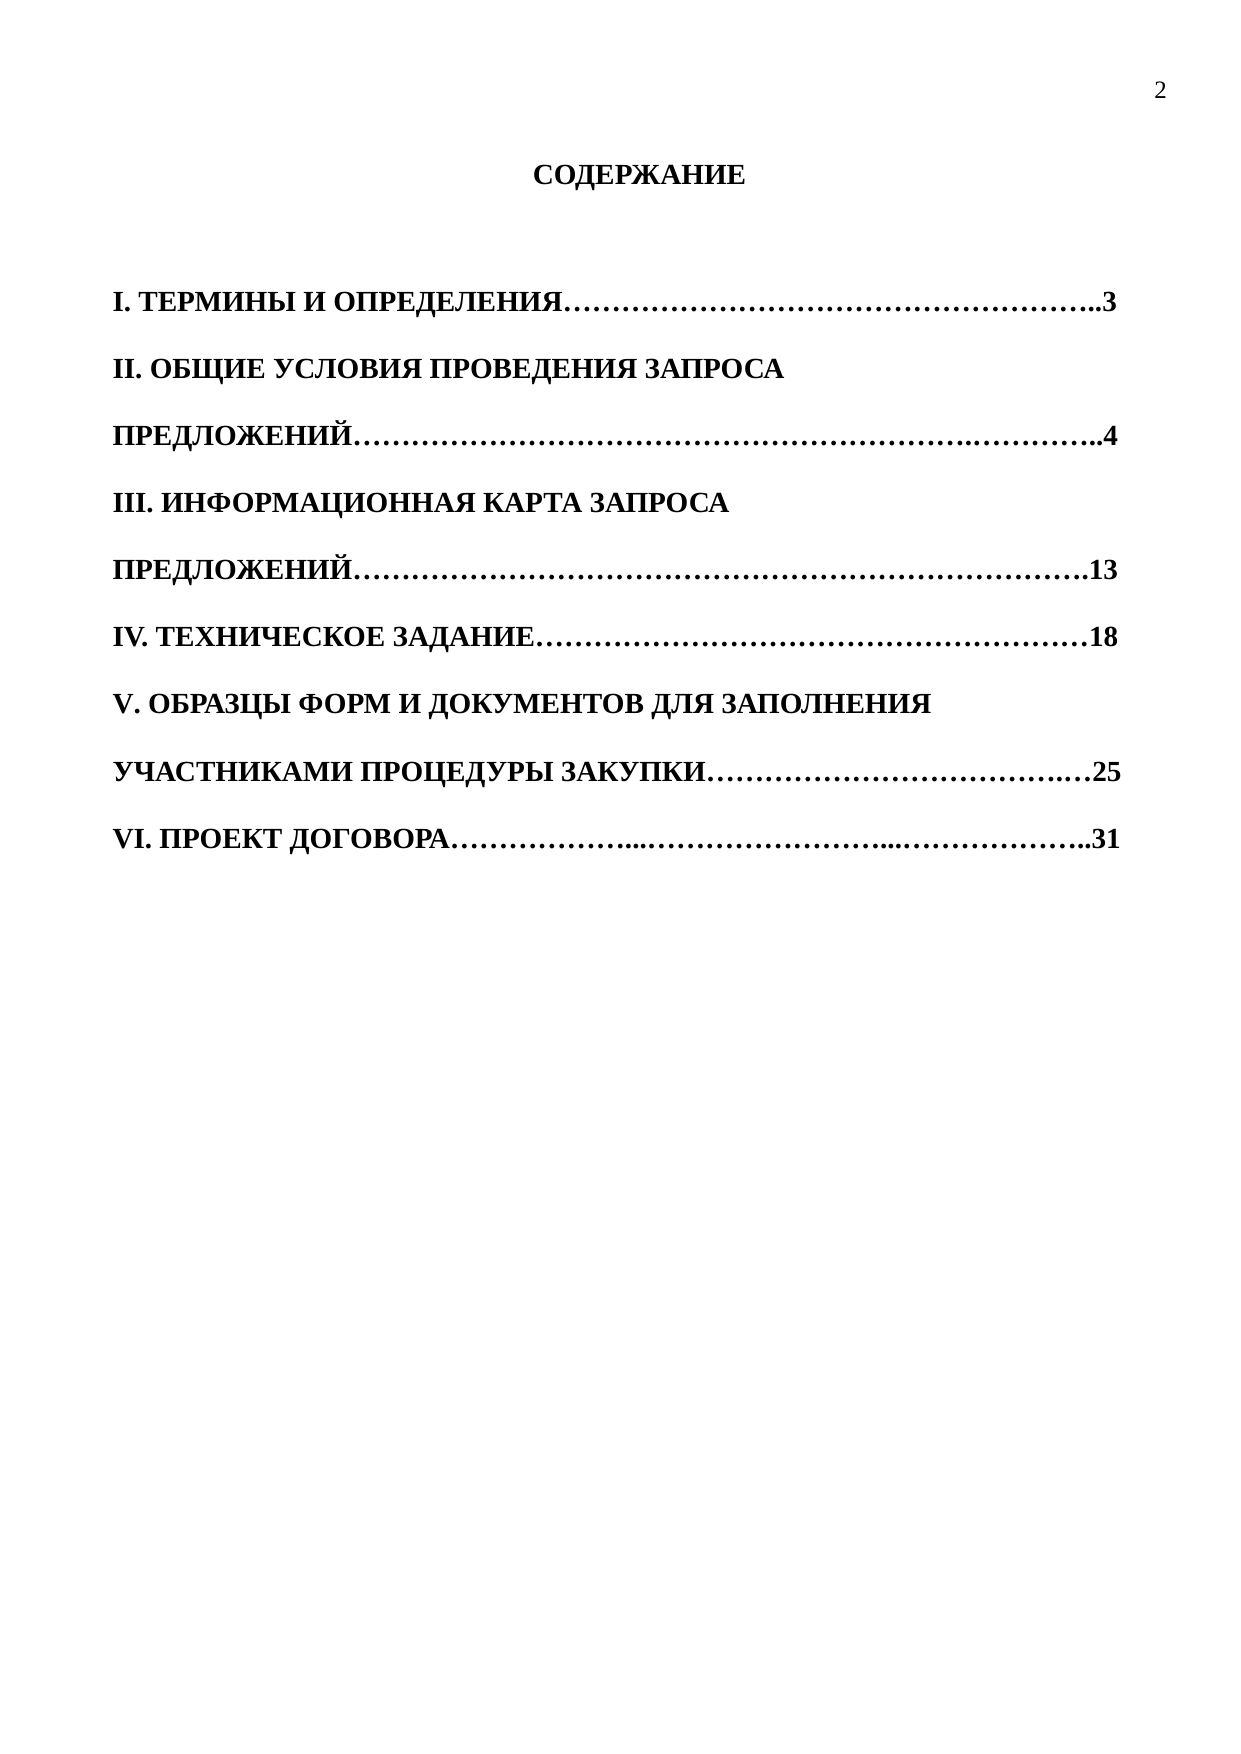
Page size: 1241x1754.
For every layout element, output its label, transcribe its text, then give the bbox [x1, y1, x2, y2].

subtitle II. ОБЩИЕ УСЛОВИЯ ПРОВЕДЕНИЯ ЗАПРОСА ПРЕДЛОЖЕНИЙ……………………………………………………….…………..4 [112, 351, 1167, 452]
text IV. ТЕХНИЧЕСКОЕ ЗАДАНИЕ…………………………………………………18 [112, 619, 1167, 653]
subtitle V. ОБРАЗЦЫ ФОРМ И ДОКУМЕНТОВ ДЛЯ ЗАПОЛНЕНИЯ УЧАСТНИКАМИ ПРОЦЕДУРЫ ЗАКУПКИ……………………………….…25 [112, 687, 1167, 787]
subtitle III. ИНФОРМАЦИОННАЯ КАРТА ЗАПРОСА ПРЕДЛОЖЕНИЙ………………………………………………………………….13 [112, 485, 1167, 586]
text VI. ПРОЕКТ ДОГОВОРА………………...……………………...………………..31 [112, 821, 1167, 854]
subtitle I. ТЕРМИНЫ И ОПРЕДЕЛЕНИЯ………………………………………………..3 [112, 284, 1167, 318]
subtitle СОДЕРЖАНИЕ [112, 157, 1167, 191]
